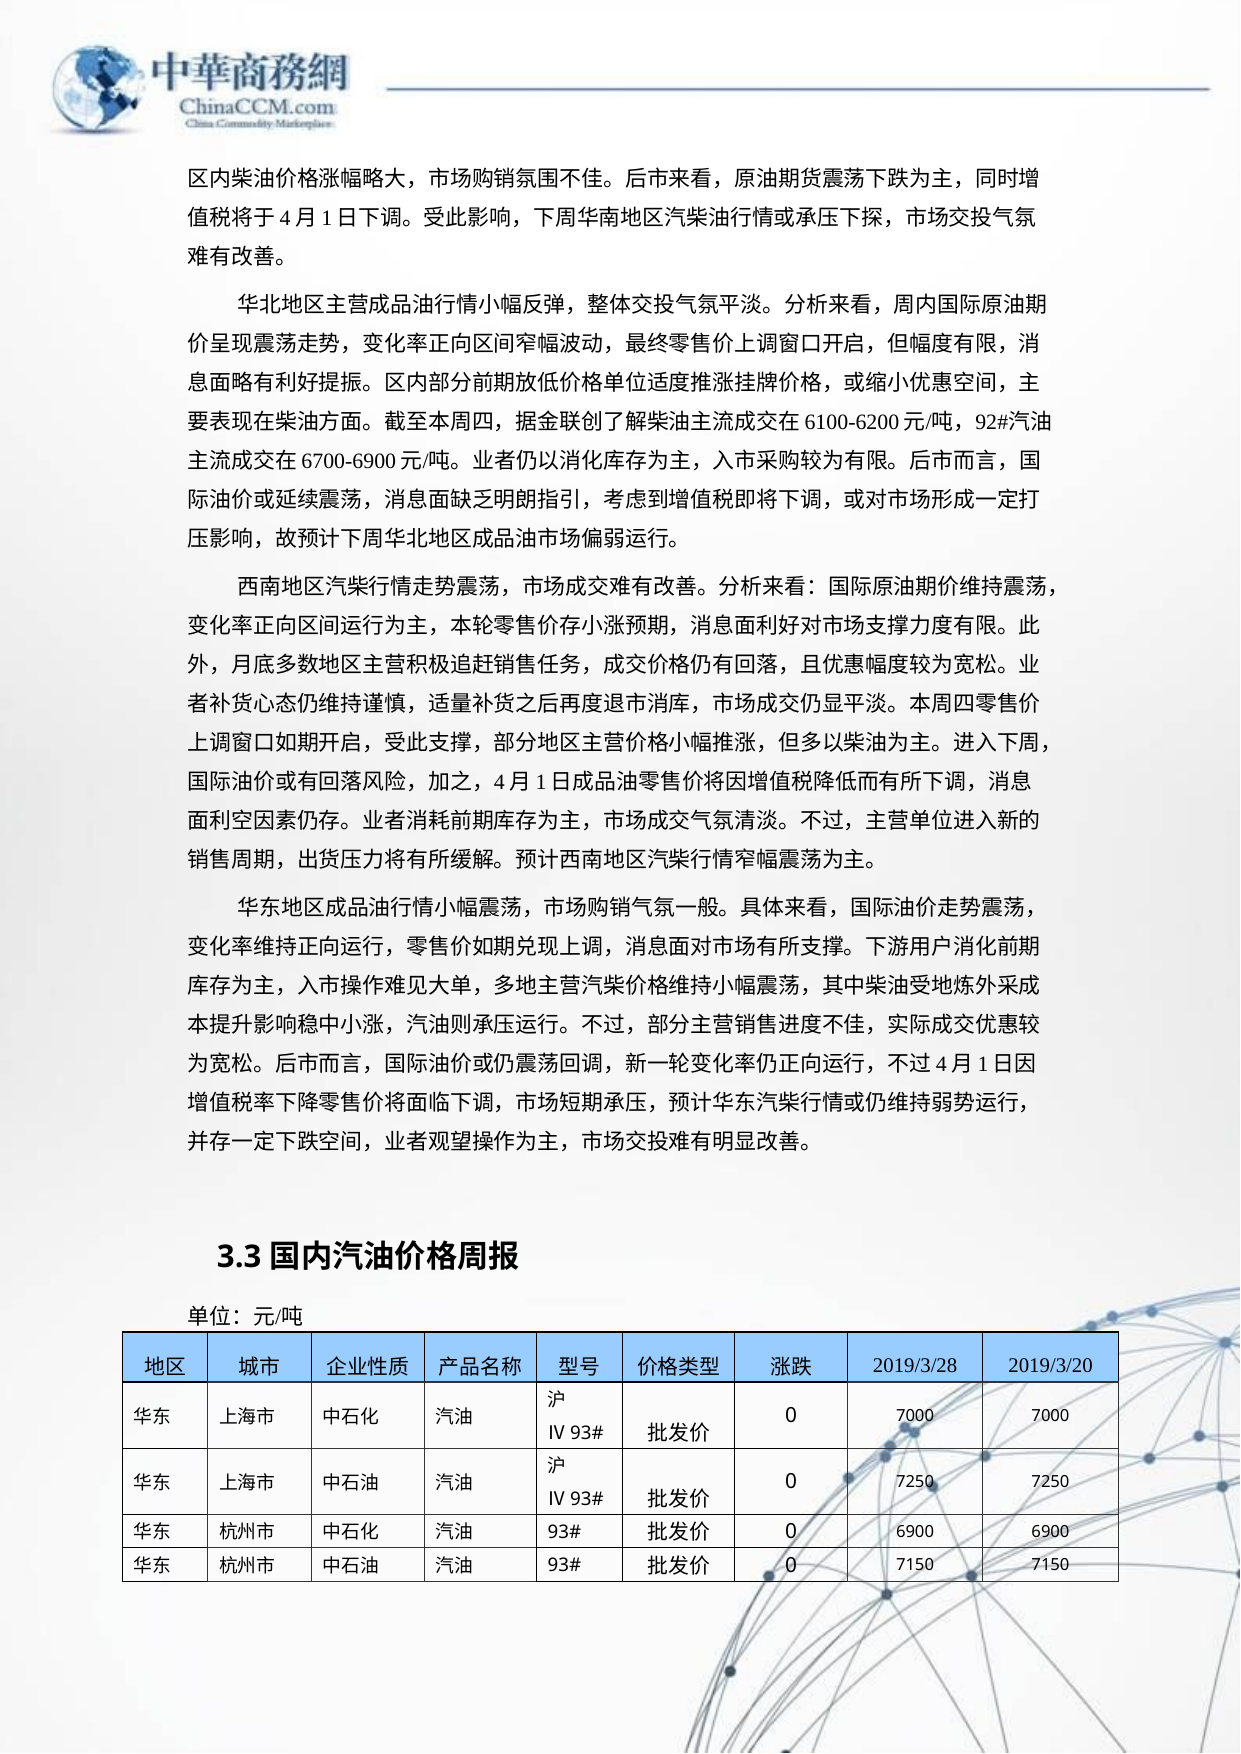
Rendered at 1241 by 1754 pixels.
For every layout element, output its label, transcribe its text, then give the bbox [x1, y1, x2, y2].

table_cell 0 [735, 1383, 847, 1447]
table_cell 0 [735, 1449, 847, 1513]
table_cell 7250 [848, 1449, 982, 1513]
table_header 企业性质 [312, 1333, 424, 1381]
table_cell 中石化 [312, 1383, 424, 1447]
table_header 地区 [123, 1333, 207, 1381]
table_cell 7250 [983, 1449, 1118, 1513]
table_cell 批发价 [623, 1383, 734, 1447]
table_cell 华东 [123, 1548, 207, 1581]
table_cell 汽油 [425, 1449, 536, 1513]
table_cell 华东 [123, 1449, 207, 1513]
table_cell 0 [735, 1548, 847, 1581]
table_cell 上海市 [208, 1449, 311, 1513]
table_cell 7000 [848, 1383, 982, 1447]
table_cell 沪Ⅳ93# [537, 1449, 622, 1513]
table_header 城市 [208, 1333, 311, 1381]
table_header 价格类型 [623, 1333, 734, 1381]
table_cell 中石油 [312, 1548, 424, 1581]
table_cell 6900 [848, 1515, 982, 1547]
text 华北地区主营成品油行情小幅反弹，整体交投气氛平淡。分析来看，周内国际原油期价呈现震荡走势，变化率正向区间窄幅波动，最终零售价上调窗口开启，但幅度有限，消息面略有利好提振。区内部分前期放低价格单位适度推涨挂牌价格，或缩小优惠空间，主要表现在柴油方面。截至本周四，据金联创了解柴油主流成交在6100-6200元/吨，92#汽油主流成交在6700-6900元/吨。业者仍以消化库存为主，入市采购较为有限。后市而言，国际油价或延续震荡，消息面缺乏明朗指引，考虑到增值税即将下调，或对市场形成一定打压影响，故预计下周华北地区成品油市场偏弱运行。 [187, 287, 1053, 553]
table_cell 0 [735, 1515, 847, 1547]
subtitle 3.3 国内汽油价格周报 [187, 1221, 1053, 1286]
table_cell 7000 [983, 1383, 1118, 1447]
table_cell 沪Ⅳ93# [537, 1383, 622, 1447]
table_cell 汽油 [425, 1383, 536, 1447]
table_header 2019/3/28 [848, 1333, 982, 1381]
table_cell 杭州市 [208, 1548, 311, 1581]
table_cell 上海市 [208, 1383, 311, 1447]
table_cell 7150 [983, 1548, 1118, 1581]
table_cell 中石油 [312, 1449, 424, 1513]
table_cell 批发价 [623, 1449, 734, 1513]
table_cell 6900 [983, 1515, 1118, 1547]
table_header 2019/3/20 [983, 1333, 1118, 1381]
table_cell 批发价 [623, 1548, 734, 1581]
text 单位：元/吨 [187, 1299, 1053, 1331]
table_cell 华东 [123, 1515, 207, 1547]
table_cell 批发价 [623, 1515, 734, 1547]
table_cell 汽油 [425, 1548, 536, 1581]
table_cell 93# [537, 1548, 622, 1581]
table_header 产品名称 [425, 1333, 536, 1381]
table_cell 汽油 [425, 1515, 536, 1547]
table_cell 7150 [848, 1548, 982, 1581]
text 华东地区成品油行情小幅震荡，市场购销气氛一般。具体来看，国际油价走势震荡，变化率维持正向运行，零售价如期兑现上调，消息面对市场有所支撑。下游用户消化前期库存为主，入市操作难见大单，多地主营汽柴价格维持小幅震荡，其中柴油受地炼外采成本提升影响稳中小涨，汽油则承压运行。不过，部分主营销售进度不佳，实际成交优惠较为宽松。后市而言，国际油价或仍震荡回调，新一轮变化率仍正向运行，不过4月1日因增值税率下降零售价将面临下调，市场短期承压，预计华东汽柴行情或仍维持弱势运行，并存一定下跌空间，业者观望操作为主，市场交投难有明显改善。 [187, 889, 1053, 1156]
table_header 型号 [537, 1333, 622, 1381]
table_cell 中石化 [312, 1515, 424, 1547]
picture [0, 0, 1240, 1753]
table_cell 93# [537, 1515, 622, 1547]
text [187, 161, 1053, 271]
table_header 涨跌 [735, 1333, 847, 1381]
table_cell 杭州市 [208, 1515, 311, 1547]
table_cell 华东 [123, 1383, 207, 1447]
text 西南地区汽柴行情走势震荡，市场成交难有改善。分析来看：国际原油期价维持震荡，变化率正向区间运行为主，本轮零售价存小涨预期，消息面利好对市场支撑力度有限。此外，月底多数地区主营积极追赶销售任务，成交价格仍有回落，且优惠幅度较为宽松。业者补货心态仍维持谨慎，适量补货之后再度退市消库，市场成交仍显平淡。本周四零售价上调窗口如期开启，受此支撑，部分地区主营价格小幅推涨，但多以柴油为主。进入下周，国际油价或有回落风险，加之，4月1日成品油零售价将因增值税降低而有所下调，消息面利空因素仍存。业者消耗前期库存为主，市场成交气氛清淡。不过，主营单位进入新的销售周期，出货压力将有所缓解。预计西南地区汽柴行情窄幅震荡为主。 [187, 569, 1053, 874]
